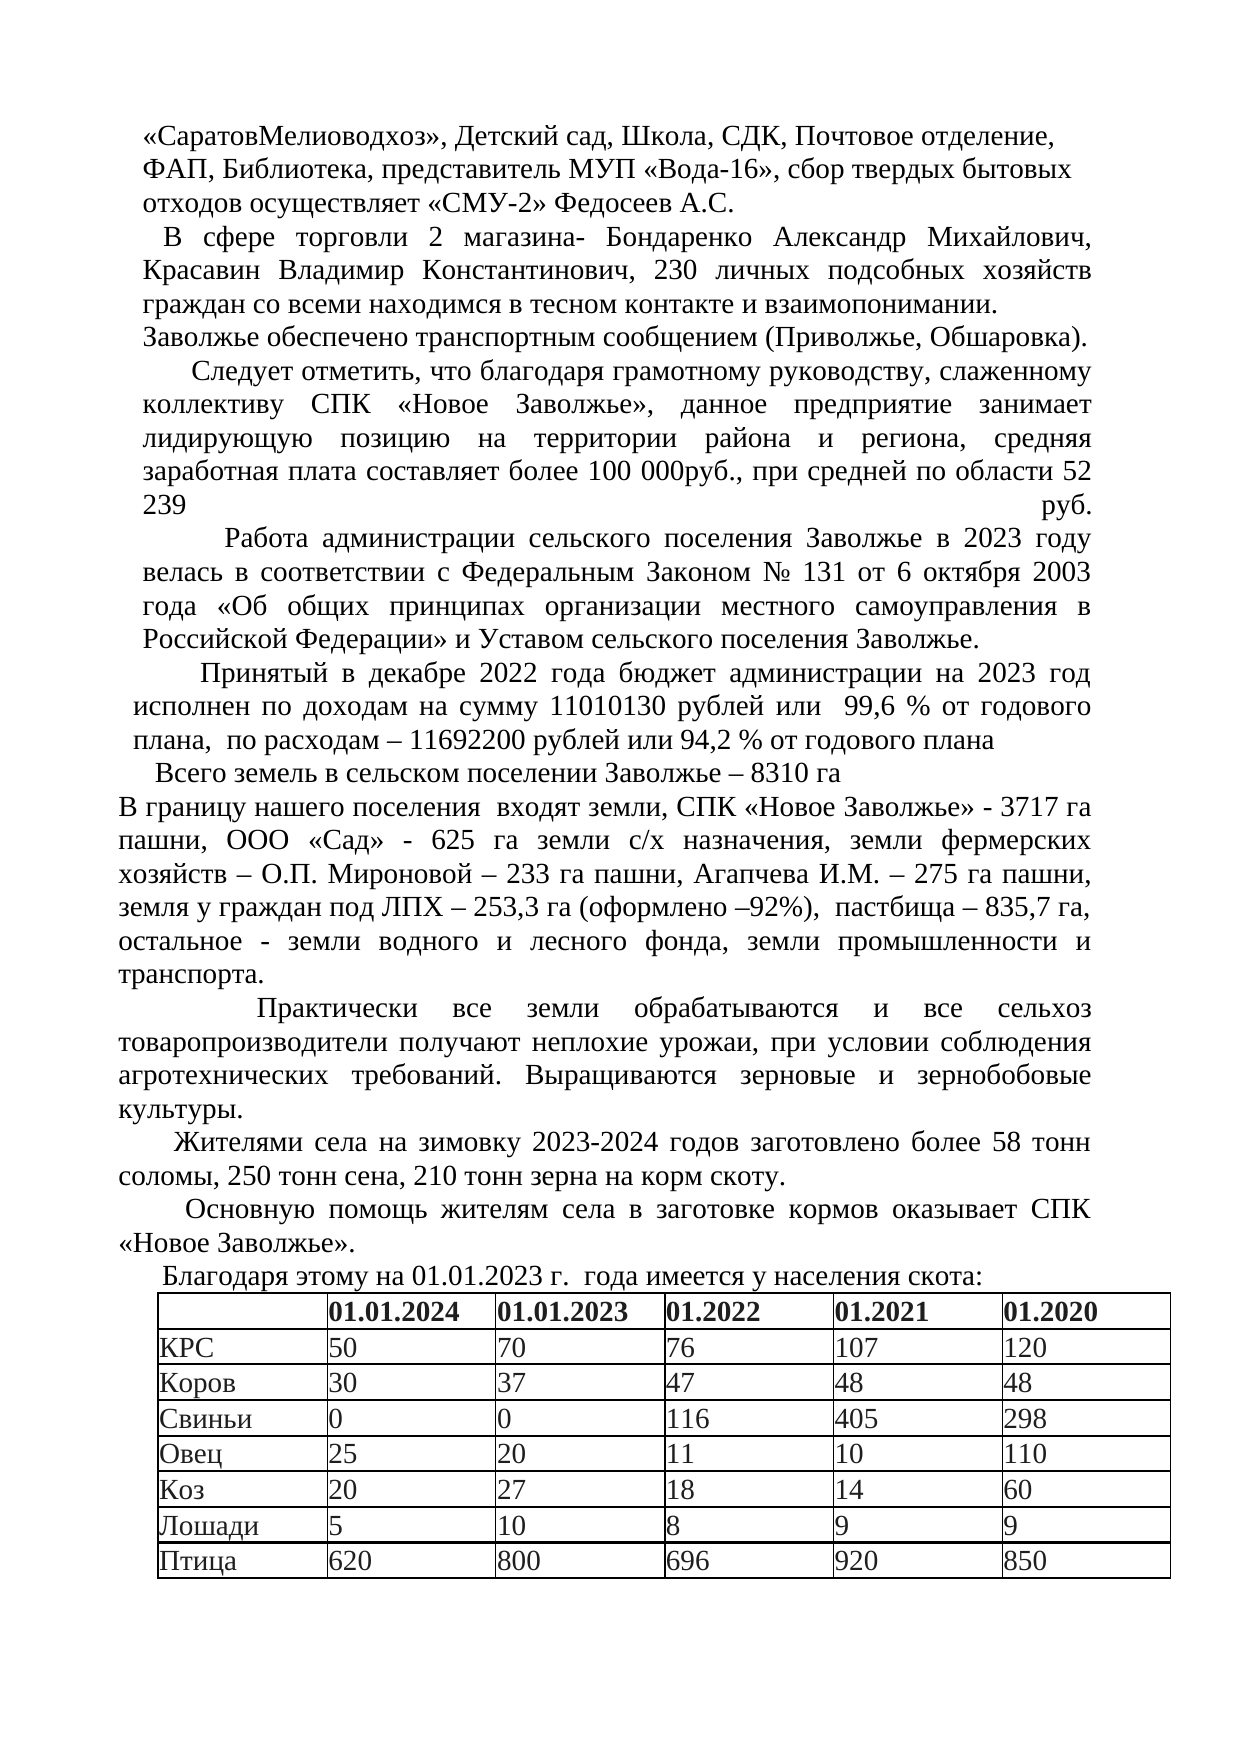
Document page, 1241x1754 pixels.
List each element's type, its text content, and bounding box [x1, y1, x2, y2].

table_cell 5 [328, 1508, 495, 1541]
table_cell Коров [159, 1365, 327, 1399]
table_cell 0 [496, 1401, 664, 1434]
text Следует отметить, что благодаря грамотному руководству, слаженному коллективу СПК «Новое Заволжье», данное предприятие занимает лидирующую позицию на территории района и региона, средняя заработная плата составляет более 100 000руб., при средней по области 52 239 руб. Работа администрации сельского поселения Заволжье в 2023 году велась в соответствии с Федеральным Законом № 131 от 6 октября 2003 года «Об общих принципах организации местного самоуправления в Российской Федерации» и Уставом сельского поселения Заволжье. [142, 353, 1092, 655]
table_cell 30 [328, 1365, 495, 1399]
table_cell 27 [496, 1472, 664, 1506]
text Жителями села на зимовку 2023-2024 годов заготовлено более 58 тонн соломы, 250 тонн сена, 210 тонн зерна на корм скоту. [118, 1124, 1092, 1191]
table_cell 120 [1003, 1330, 1170, 1363]
table_cell Птица [159, 1544, 327, 1577]
table_cell 20 [496, 1437, 664, 1470]
table_cell 0 [328, 1401, 495, 1434]
table_cell 48 [834, 1365, 1002, 1399]
text Основную помощь жителям села в заготовке кормов оказывает СПК «Новое Заволжье». [118, 1191, 1092, 1258]
table_cell 14 [834, 1472, 1002, 1506]
table_cell 9 [834, 1508, 1002, 1541]
text Принятый в декабре 2022 года бюджет администрации на 2023 год исполнен по доходам на сумму 11010130 рублей или 99,6 % от годового плана, по расходам – 11692200 рублей или 94,2 % от годового плана [133, 655, 1092, 755]
table_cell 696 [666, 1544, 833, 1577]
table_cell 110 [1003, 1437, 1170, 1470]
table_header 01.2020 [1003, 1294, 1170, 1328]
table_cell Лошади [159, 1508, 327, 1541]
table_cell 10 [496, 1508, 664, 1541]
table_cell 850 [1003, 1544, 1170, 1577]
table_cell 76 [666, 1330, 833, 1363]
table_cell 70 [496, 1330, 664, 1363]
table_cell 620 [328, 1544, 495, 1577]
table_cell 37 [496, 1365, 664, 1399]
table_header 01.2021 [834, 1294, 1002, 1328]
table_cell 298 [1003, 1401, 1170, 1434]
table_cell 920 [834, 1544, 1002, 1577]
table_cell 405 [834, 1401, 1002, 1434]
text В сфере торговли 2 магазина- Бондаренко Александр Михайлович, Красавин Владимир Константинович, 230 личных подсобных хозяйств граждан со всеми находимся в тесном контакте и взаимопонимании. [142, 219, 1092, 319]
table_cell 9 [1003, 1508, 1170, 1541]
table_cell 107 [834, 1330, 1002, 1363]
table_cell Овец [159, 1437, 327, 1470]
text Благодаря этому на 01.01.2023 г. года имеется у населения скота: [118, 1258, 1092, 1292]
table_cell 10 [834, 1437, 1002, 1470]
table_cell 48 [1003, 1365, 1170, 1399]
table_cell 18 [666, 1472, 833, 1506]
text В границу нашего поселения входят земли, СПК «Новое Заволжье» - 3717 га пашни, ООО «Сад» - 625 га земли с/х назначения, земли фермерских хозяйств – О.П. Мироновой – 233 га пашни, Агапчева И.М. – 275 га пашни, земля у граждан под ЛПХ – 253,3 га (оформлено –92%), пастбища – 835,7 га, остальное - земли водного и лесного фонда, земли промышленности и транспорта. [118, 789, 1092, 990]
table_cell Коз [159, 1472, 327, 1506]
table_cell Свиньи [159, 1401, 327, 1434]
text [142, 118, 1092, 219]
table_cell 60 [1003, 1472, 1170, 1506]
table_cell 800 [496, 1544, 664, 1577]
table_header 01.01.2024 [328, 1294, 495, 1328]
table_header 01.01.2023 [496, 1294, 664, 1328]
table_header [159, 1294, 327, 1328]
table_cell 20 [328, 1472, 495, 1506]
table_cell 116 [666, 1401, 833, 1434]
table_cell 8 [666, 1508, 833, 1541]
table_cell 50 [328, 1330, 495, 1363]
text Всего земель в сельском поселении Заволжье – 8310 га [118, 755, 1092, 789]
text Практически все земли обрабатываются и все сельхоз товаропроизводители получают неплохие урожаи, при условии соблюдения агротехнических требований. Выращиваются зерновые и зернобобовые культуры. [118, 990, 1092, 1124]
text Заволжье обеспечено транспортным сообщением (Приволжье, Обшаровка). [142, 319, 1092, 353]
table_cell 47 [666, 1365, 833, 1399]
table_cell КРС [159, 1330, 327, 1363]
table_cell 25 [328, 1437, 495, 1470]
table_cell 11 [666, 1437, 833, 1470]
table_header 01.2022 [666, 1294, 833, 1328]
